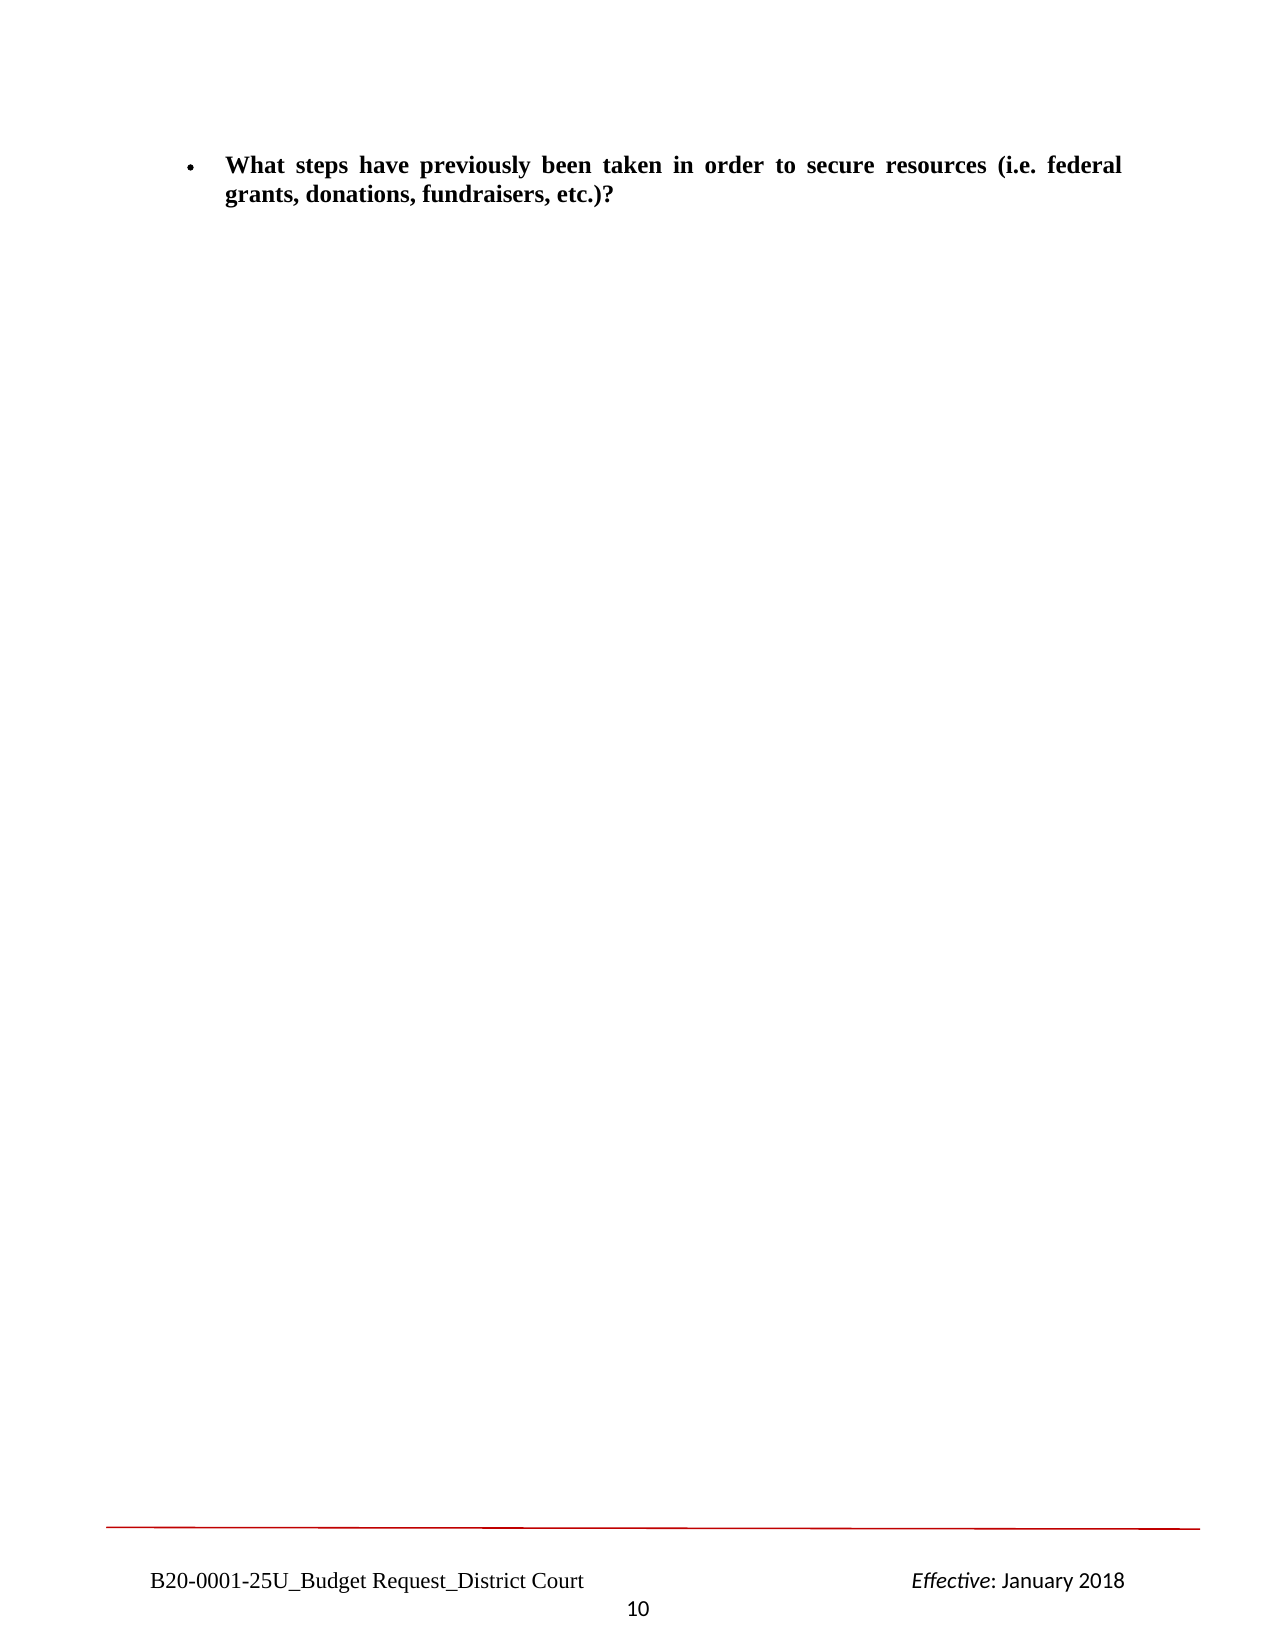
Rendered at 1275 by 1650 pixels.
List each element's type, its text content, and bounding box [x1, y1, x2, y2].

list What steps have previously been taken in order to secure resources (i.e. federal grants, donations, fundraisers, etc.)? [187, 150, 1124, 208]
